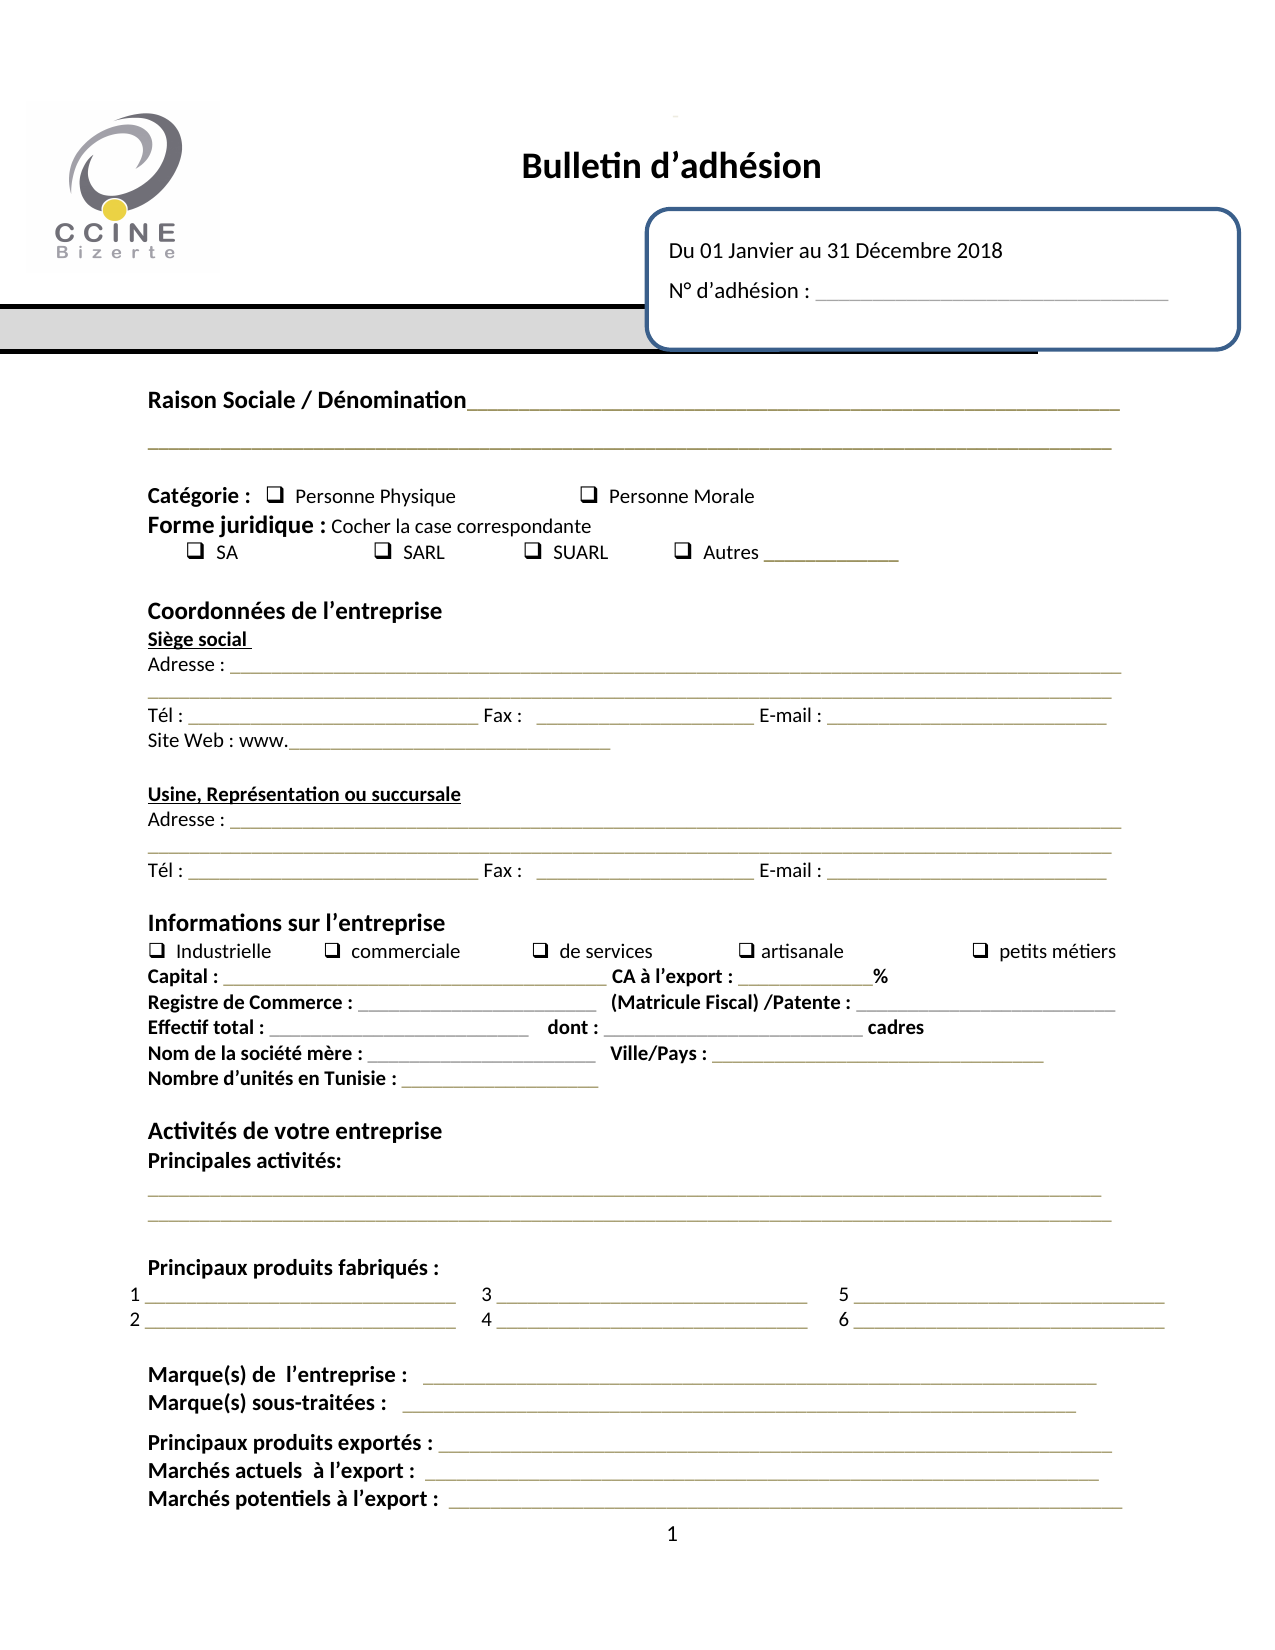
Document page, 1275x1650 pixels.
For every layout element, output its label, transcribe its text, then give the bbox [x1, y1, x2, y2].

text Adresse : ______________________________________________________________________________________ [148, 806, 1196, 832]
table_header 3 ______________________________ 4 ______________________________ [470, 1281, 827, 1332]
text Marque(s) sous-traitées : _________________________________________________________________ [148, 1388, 1196, 1416]
text Nom de la société mère : ______________________ Ville/Pays : ________________________________ [148, 1040, 1196, 1065]
text _____________________________________________________________________________________________ [148, 677, 1196, 702]
text Raison Sociale / Dénomination_______________________________________________________________ [148, 384, 1196, 415]
text Marchés actuels à l’export : _________________________________________________________________ [148, 1456, 1196, 1484]
text Coordonnées de l’entreprise [148, 595, 1196, 626]
text Marque(s) de l’entreprise : _________________________________________________________________ [148, 1360, 1196, 1388]
text Activités de votre entreprise [148, 1116, 1196, 1146]
text Catégorie : Personne Physique Personne Morale [148, 481, 1196, 509]
text Capital : _____________________________________ CA à l’export : _____________% [148, 963, 1196, 989]
text _____________________________________________________________________________________________ [148, 427, 1196, 453]
text Principales activités: [148, 1146, 1196, 1174]
text Industrielle commerciale de services artisanale petits métiers [148, 938, 1196, 963]
text Tél : ____________________________ Fax : _____________________ E-mail : ___________________________ [148, 702, 1196, 727]
text _____________________________________________________________________________________________ [148, 1199, 1196, 1225]
text Registre de Commerce : _______________________ (Matricule Fiscal) /Patente : _________________________ [148, 989, 1196, 1014]
text Site Web : www._______________________________ [148, 727, 1196, 781]
picture [25, 101, 220, 273]
text Principaux produits fabriqués : [148, 1253, 1196, 1281]
text Usine, Représentation ou succursale [148, 781, 1196, 806]
table_header [0, 309, 252, 349]
text Effectif total : _________________________ dont : _________________________ cadres [148, 1014, 1196, 1040]
text Nombre d’unités en Tunisie : ___________________ [148, 1065, 1196, 1091]
table_header [252, 309, 514, 349]
table_header 5 ______________________________ 6 ______________________________ [827, 1281, 1181, 1332]
text Forme juridique : Cocher la case correspondante [148, 509, 1196, 539]
text Principaux produits exportés : _________________________________________________________________ [148, 1428, 1196, 1456]
text Adresse : ______________________________________________________________________________________ [148, 651, 1196, 677]
text Bulletin d’adhésion [220, 142, 1196, 187]
table_header [514, 309, 656, 349]
text Tél : ____________________________ Fax : _____________________ E-mail : ___________________________ [148, 857, 1196, 882]
text Informations sur l’entreprise [148, 907, 1196, 938]
list SA SARL SUARL Autres _____________ [185, 539, 1196, 565]
text _____________________________________________________________________________________________ [148, 832, 1196, 857]
text Marchés potentiels à l’export : _________________________________________________________________ [148, 1484, 1196, 1512]
table_header 1 ______________________________ 2 ______________________________ [118, 1281, 470, 1332]
text ____________________________________________________________________________________________ [148, 1174, 1196, 1199]
text Siège social [148, 626, 1196, 651]
